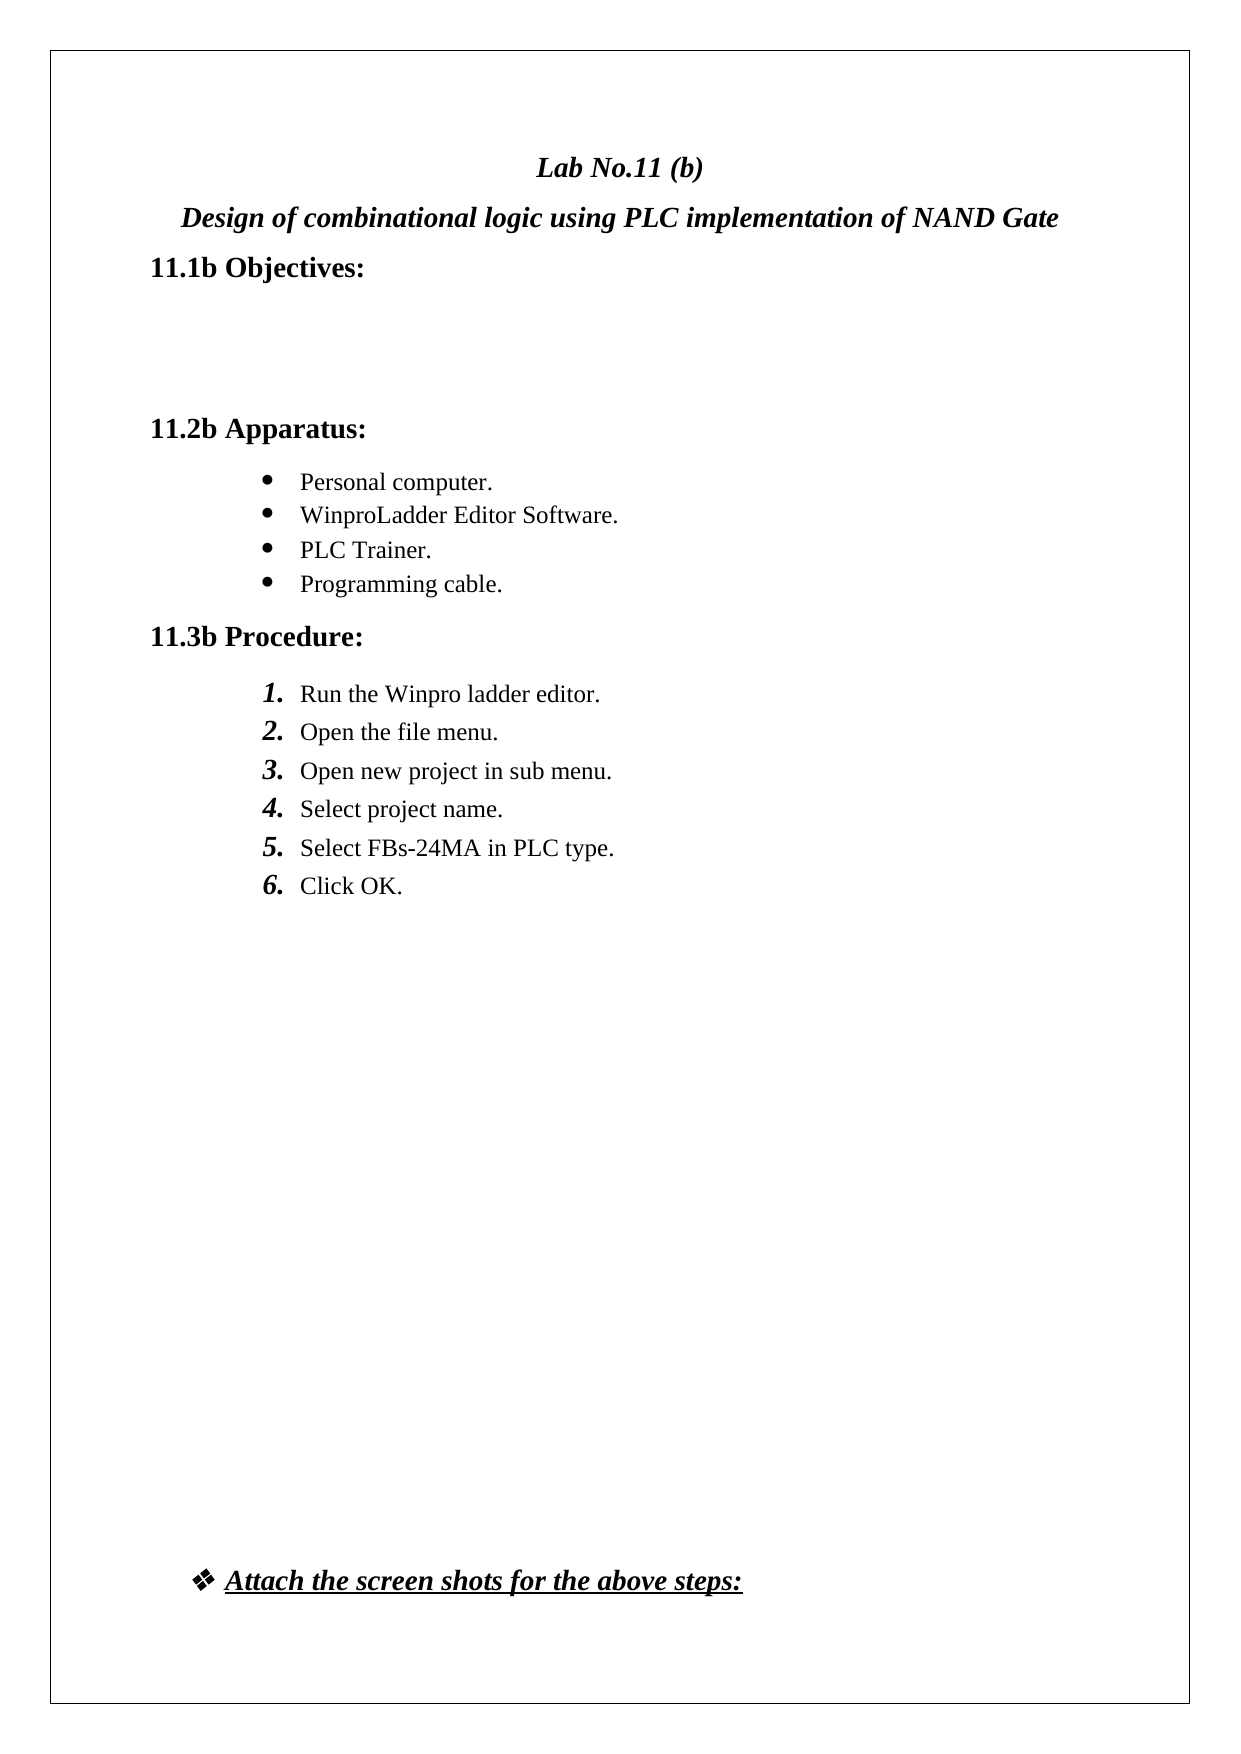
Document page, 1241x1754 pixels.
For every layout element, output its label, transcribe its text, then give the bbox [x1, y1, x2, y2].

text Lab No.11 (b) [150, 150, 1090, 183]
list Attach the screen shots for the above steps: [187, 1563, 1090, 1597]
list Click OK. [262, 867, 1090, 901]
text Design of combinational logic using PLC implementation of NAND Gate [150, 200, 1090, 234]
list Personal computer. [262, 467, 1090, 496]
text 11.2b Apparatus: [150, 411, 1090, 445]
list Select FBs-24MA in PLC type. [262, 829, 1090, 862]
text 11.3b Procedure: [150, 619, 1090, 653]
list WinproLadder Editor Software. [262, 501, 1090, 530]
list Programming cable. [262, 569, 1090, 598]
list Open new project in sub menu. [262, 752, 1090, 785]
list PLC Trainer. [262, 535, 1090, 564]
text 11.1b Objectives: [150, 251, 1090, 284]
list Run the Winpro ladder editor. [262, 675, 1090, 708]
list Select project name. [262, 790, 1090, 824]
list Open the file menu. [262, 713, 1090, 747]
